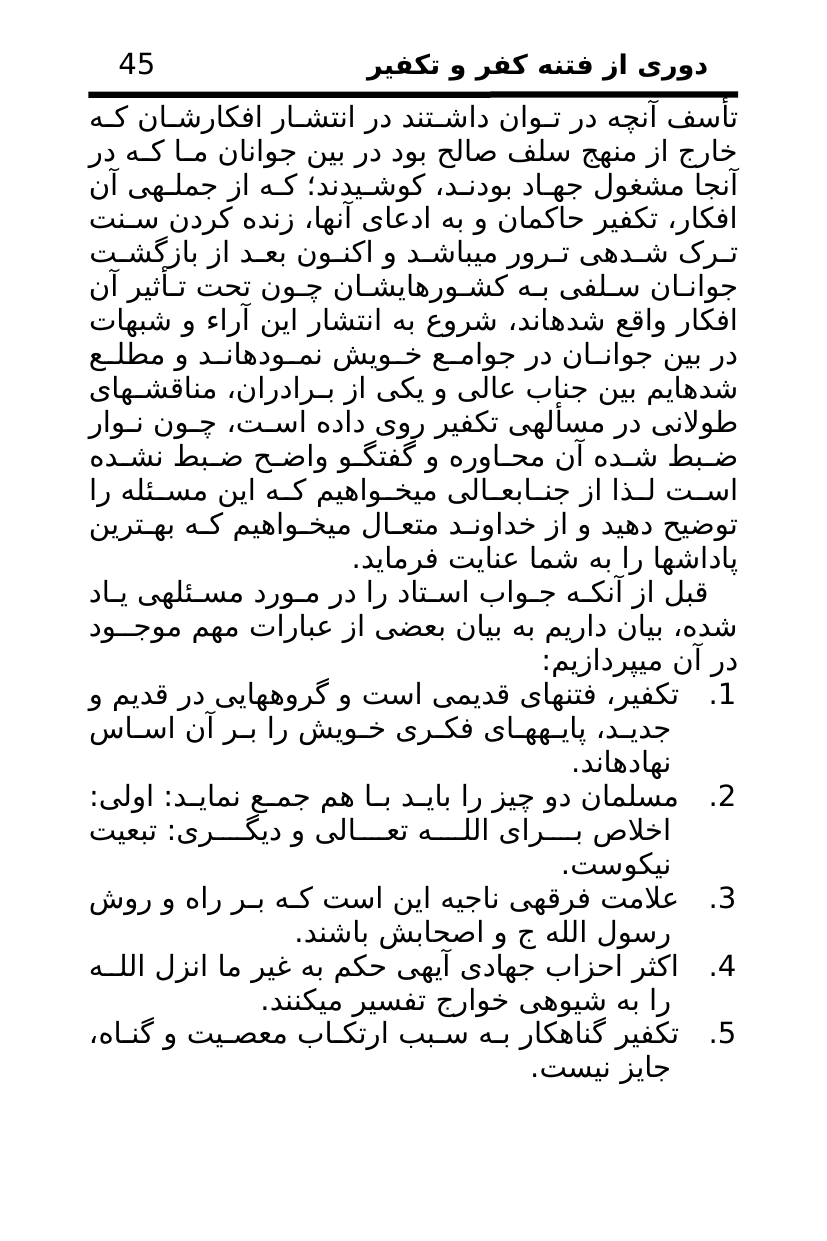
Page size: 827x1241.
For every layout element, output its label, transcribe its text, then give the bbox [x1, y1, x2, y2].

list تکفیر گناهکار به سبب ارتکاب معصیت و گناه، جایز نیست. [89, 1017, 708, 1085]
text قبل از آنکه جواب استاد را در مورد مسئلهی یاد شده، بیان داریم به بیان بعضی از عبارات مهم موجود در آن میپردازیم: [89, 575, 738, 677]
list اکثر احزاب جهادی آیهی حکم به غیر ما انزل الله را به شیوهی خوارج تفسیر میکنند. [89, 949, 708, 1017]
list علامت فرقهی ناجیه این است که بر راه و روش رسول الله ج و اصحابش باشند. [89, 881, 708, 949]
list تکفیر، فتنهای قدیمی است و گروههایی در قدیم و جدید، پایههای فکری خویش را بر آن اساس نهادهاند. [89, 677, 708, 779]
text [89, 100, 738, 575]
list مسلمان دو چیز را باید با هم جمع نماید: اولی: اخلاص برای الله تعالی و دیگری: تبعیت نیکوست. [89, 779, 708, 881]
